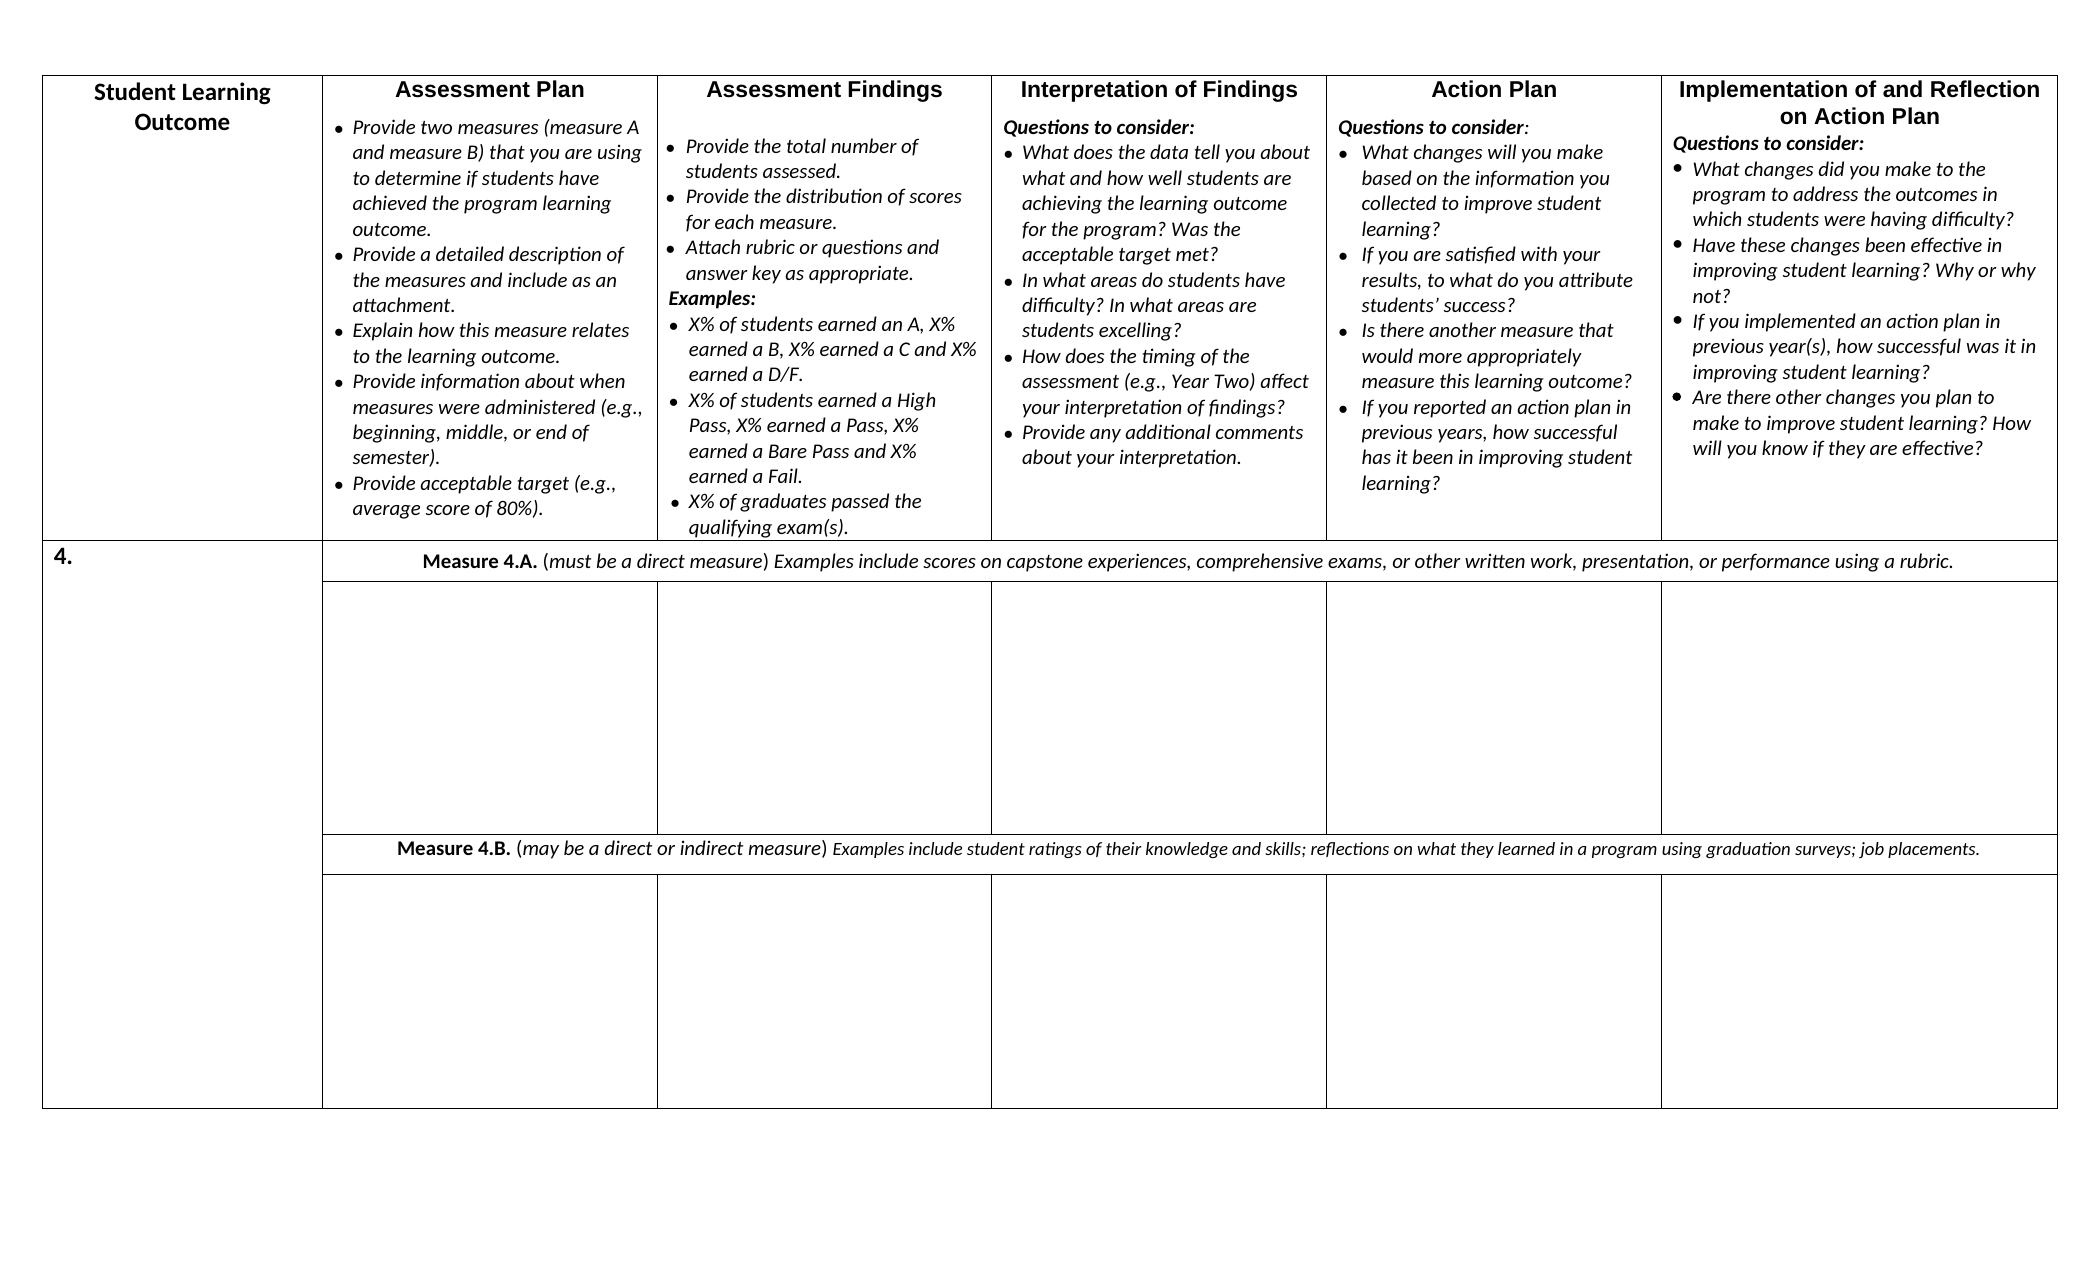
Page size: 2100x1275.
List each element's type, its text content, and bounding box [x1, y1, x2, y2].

table_cell [1662, 875, 2057, 1108]
table_cell [658, 875, 991, 1108]
table_cell [658, 582, 991, 834]
table_header Interpretation of Findings Questions to consider: What does the data tell you about what and how well students are achieving the learning outcome for the program? Was the acceptable target met? In what areas do students have difficulty? In what areas are students excelling? How does the timing of the assessment (e.g., Year Two) affect your interpretation of findings? Provide any additional comments about your interpretation. [992, 76, 1326, 539]
table_header Student Learning Outcome [43, 76, 322, 539]
table_cell [1327, 582, 1661, 834]
table_header Action Plan Questions to consider: What changes will you make based on the information you collected to improve student learning? If you are satisfied with your results, to what do you attribute students’ success? Is there another measure that would more appropriately measure this learning outcome? If you reported an action plan in previous years, how successful has it been in improving student learning? [1327, 76, 1661, 539]
table_cell [1662, 582, 2057, 834]
table_header Implementation of and Reflection on Action Plan Questions to consider: What changes did you make to the program to address the outcomes in which students were having difficulty? Have these changes been effective in improving student learning? Why or why not? If you implemented an action plan in previous year(s), how successful was it in improving student learning? Are there other changes you plan to make to improve student learning? How will you know if they are effective? [1662, 76, 2057, 539]
table_cell Measure 4.A. (must be a direct measure) Examples include scores on capstone experiences, comprehensive exams, or other written work, presentation, or performance using a rubric. [323, 541, 2057, 581]
table_cell Measure 4.B. (may be a direct or indirect measure) Examples include student ratings of their knowledge and skills; reflections on what they learned in a program using graduation surveys; job placements. [323, 835, 2057, 874]
table_header Assessment Findings Provide the total number of students assessed. Provide the distribution of scores for each measure. Attach rubric or questions and answer key as appropriate. Examples: X% of students earned an A, X% earned a B, X% earned a C and X% earned a D/F. X% of students earned a High Pass, X% earned a Pass, X% earned a Bare Pass and X% earned a Fail. X% of graduates passed the qualifying exam(s). [658, 76, 991, 539]
table_cell [323, 582, 657, 834]
table_cell 4. [43, 541, 322, 1108]
table_cell [1327, 875, 1661, 1108]
table_cell [323, 875, 657, 1108]
table_cell [992, 582, 1326, 834]
table_cell [992, 875, 1326, 1108]
table_header Assessment Plan Provide two measures (measure A and measure B) that you are using to determine if students have achieved the program learning outcome. Provide a detailed description of the measures and include as an attachment. Explain how this measure relates to the learning outcome. Provide information about when measures were administered (e.g., beginning, middle, or end of semester). Provide acceptable target (e.g., average score of 80%). [323, 76, 657, 539]
